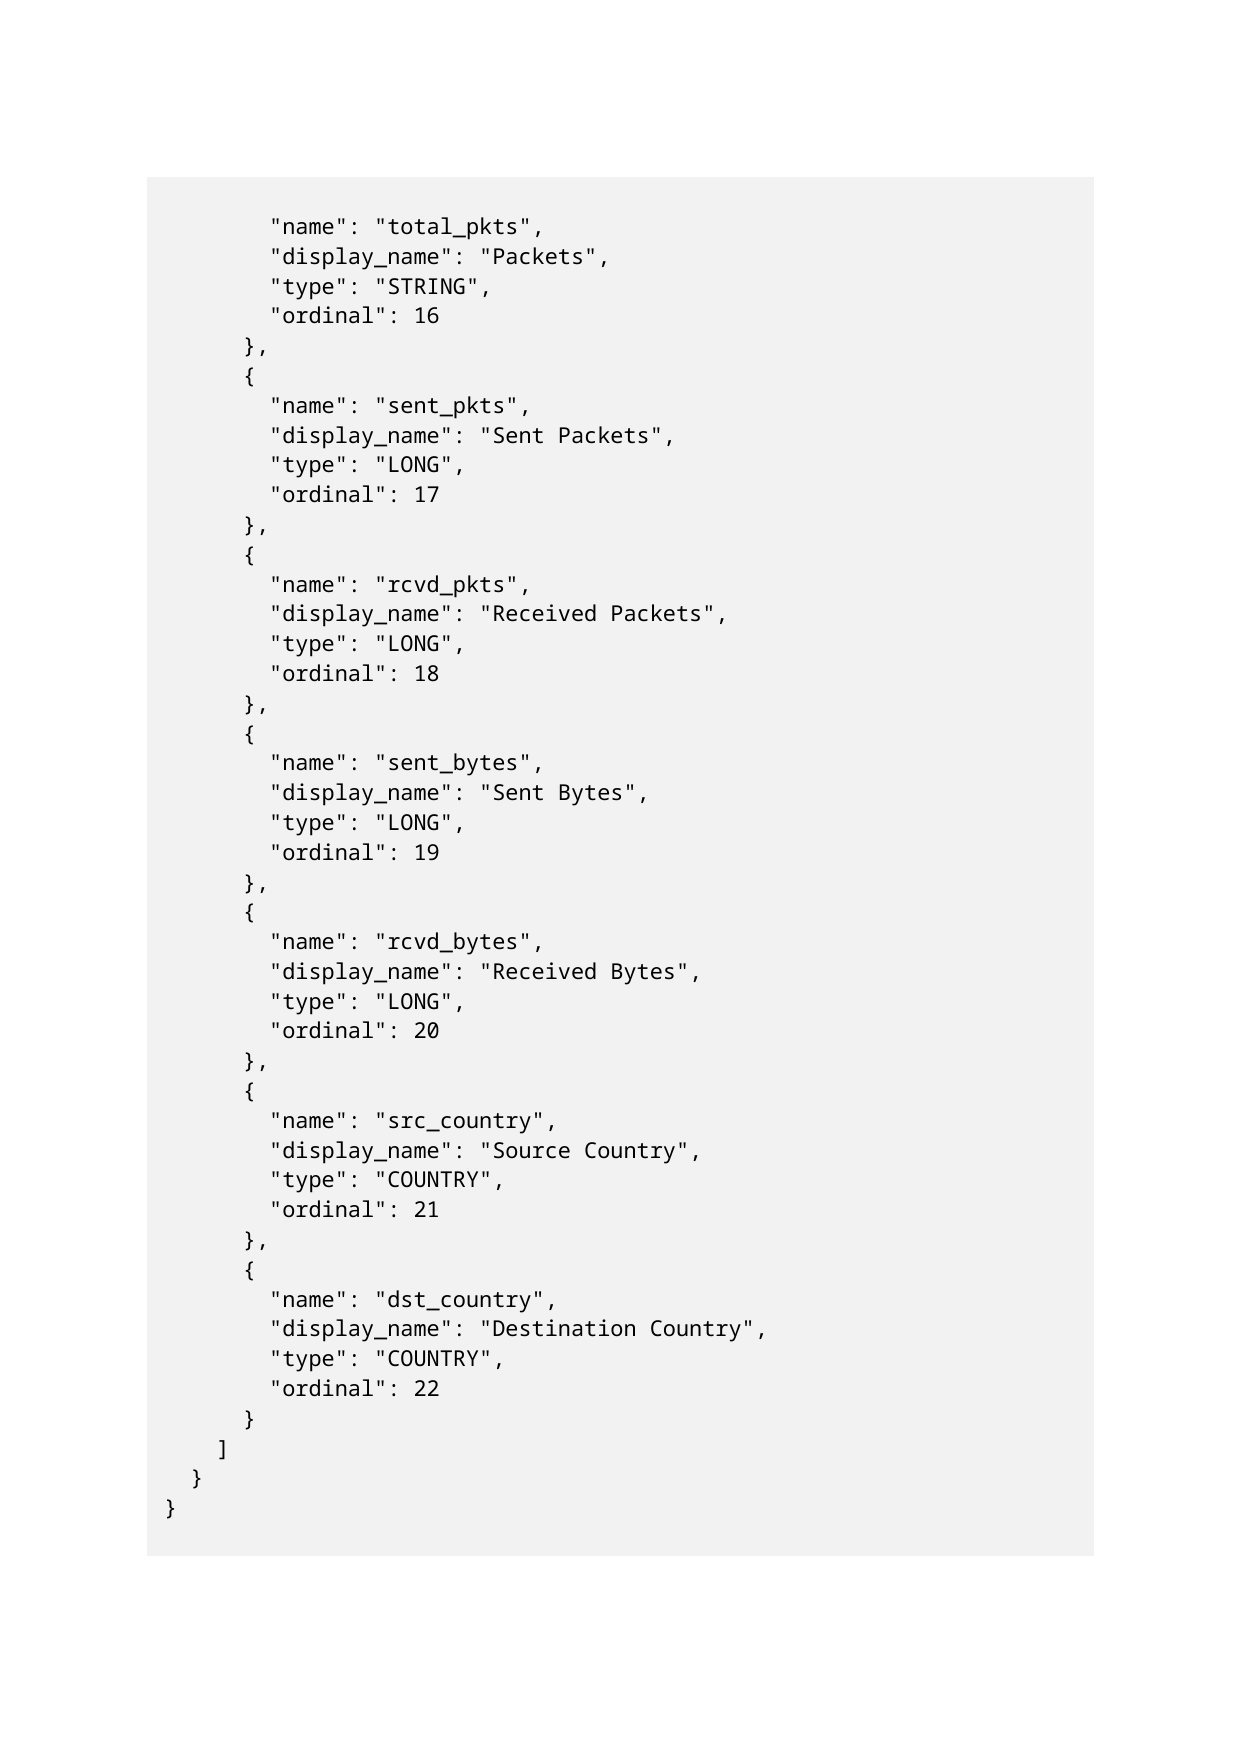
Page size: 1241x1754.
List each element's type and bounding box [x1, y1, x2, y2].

text [148, 178, 1093, 1555]
